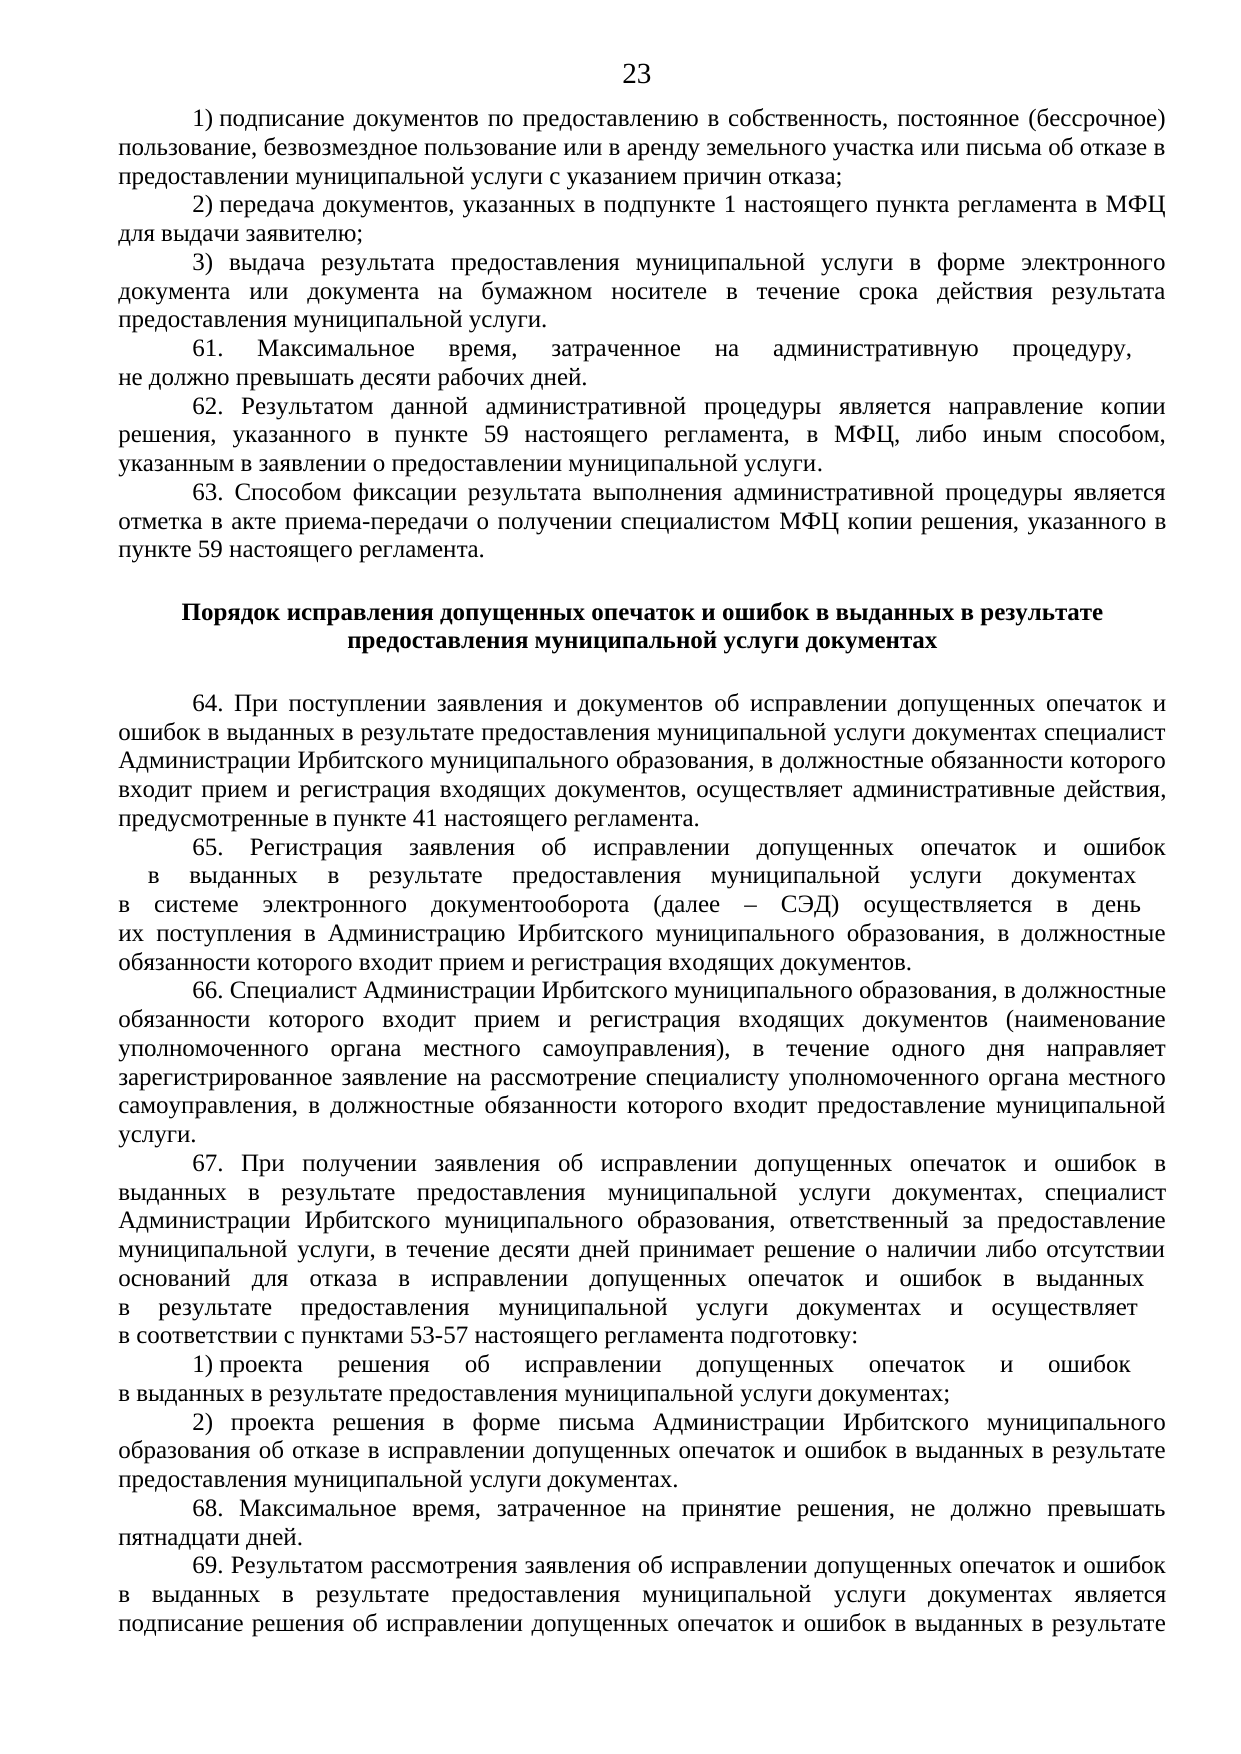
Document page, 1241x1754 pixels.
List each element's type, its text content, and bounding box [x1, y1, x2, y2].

text 63. Способом фиксации результата выполнения административной процедуры является отметка в акте приема-передачи о получении специалистом МФЦ копии решения, указанного в пункте 59 настоящего регламента. [118, 477, 1167, 563]
list подписание документов по предоставлению в собственность, постоянное (бессрочное) пользование, безвозмездное пользование или в аренду земельного участка или письма об отказе в предоставлении муниципальной услуги с указанием причин отказа; [118, 103, 1167, 189]
text 61. Максимальное время, затраченное на административную процедуру, не должно превышать десяти рабочих дней. [118, 333, 1167, 391]
text 65. Регистрация заявления об исправлении допущенных опечаток и ошибок в выданных в результате предоставления муниципальной услуги документах в системе электронного документооборота (далее – СЭД) осуществляется в день их поступления в Администрацию Ирбитского муниципального образования, в должностные обязанности которого входит прием и регистрация входящих документов. [118, 832, 1167, 975]
text Порядок исправления допущенных опечаток и ошибок в выданных в результате предоставления муниципальной услуги документах [118, 597, 1167, 654]
list передача документов, указанных в подпункте 1 настоящего пункта регламента в МФЦ для выдачи заявителю; [118, 189, 1167, 247]
text 68. Максимальное время, затраченное на принятие решения, не должно превышать пятнадцати дней. [118, 1493, 1167, 1550]
text 66. Специалист Администрации Ирбитского муниципального образования, в должностные обязанности которого входит прием и регистрация входящих документов (наименование уполномоченного органа местного самоуправления), в течение одного дня направляет зарегистрированное заявление на рассмотрение специалисту уполномоченного органа местного самоуправления, в должностные обязанности которого входит предоставление муниципальной услуги. [118, 975, 1167, 1148]
text 2) проекта решения в форме письма Администрации Ирбитского муниципального образования об отказе в исправлении допущенных опечаток и ошибок в выданных в результате предоставления муниципальной услуги документах. [118, 1407, 1167, 1493]
text 64. При поступлении заявления и документов об исправлении допущенных опечаток и ошибок в выданных в результате предоставления муниципальной услуги документах специалист Администрации Ирбитского муниципального образования, в должностные обязанности которого входит прием и регистрация входящих документов, осуществляет административные действия, предусмотренные в пункте 41 настоящего регламента. [118, 688, 1167, 832]
text 3) выдача результата предоставления муниципальной услуги в форме электронного документа или документа на бумажном носителе в течение срока действия результата предоставления муниципальной услуги. [118, 247, 1167, 333]
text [118, 1550, 1167, 1637]
text 62. Результатом данной административной процедуры является направление копии решения, указанного в пункте 59 настоящего регламента, в МФЦ, либо иным способом, указанным в заявлении о предоставлении муниципальной услуги. [118, 391, 1167, 477]
text 1) проекта решения об исправлении допущенных опечаток и ошибок в выданных в результате предоставления муниципальной услуги документах; [118, 1349, 1167, 1407]
text 67. При получении заявления об исправлении допущенных опечаток и ошибок в выданных в результате предоставления муниципальной услуги документах, специалист Администрации Ирбитского муниципального образования, ответственный за предоставление муниципальной услуги, в течение десяти дней принимает решение о наличии либо отсутствии оснований для отказа в исправлении допущенных опечаток и ошибок в выданных в результате предоставления муниципальной услуги документах и осуществляет в соответствии с пунктами 53-57 настоящего регламента подготовку: [118, 1148, 1167, 1349]
